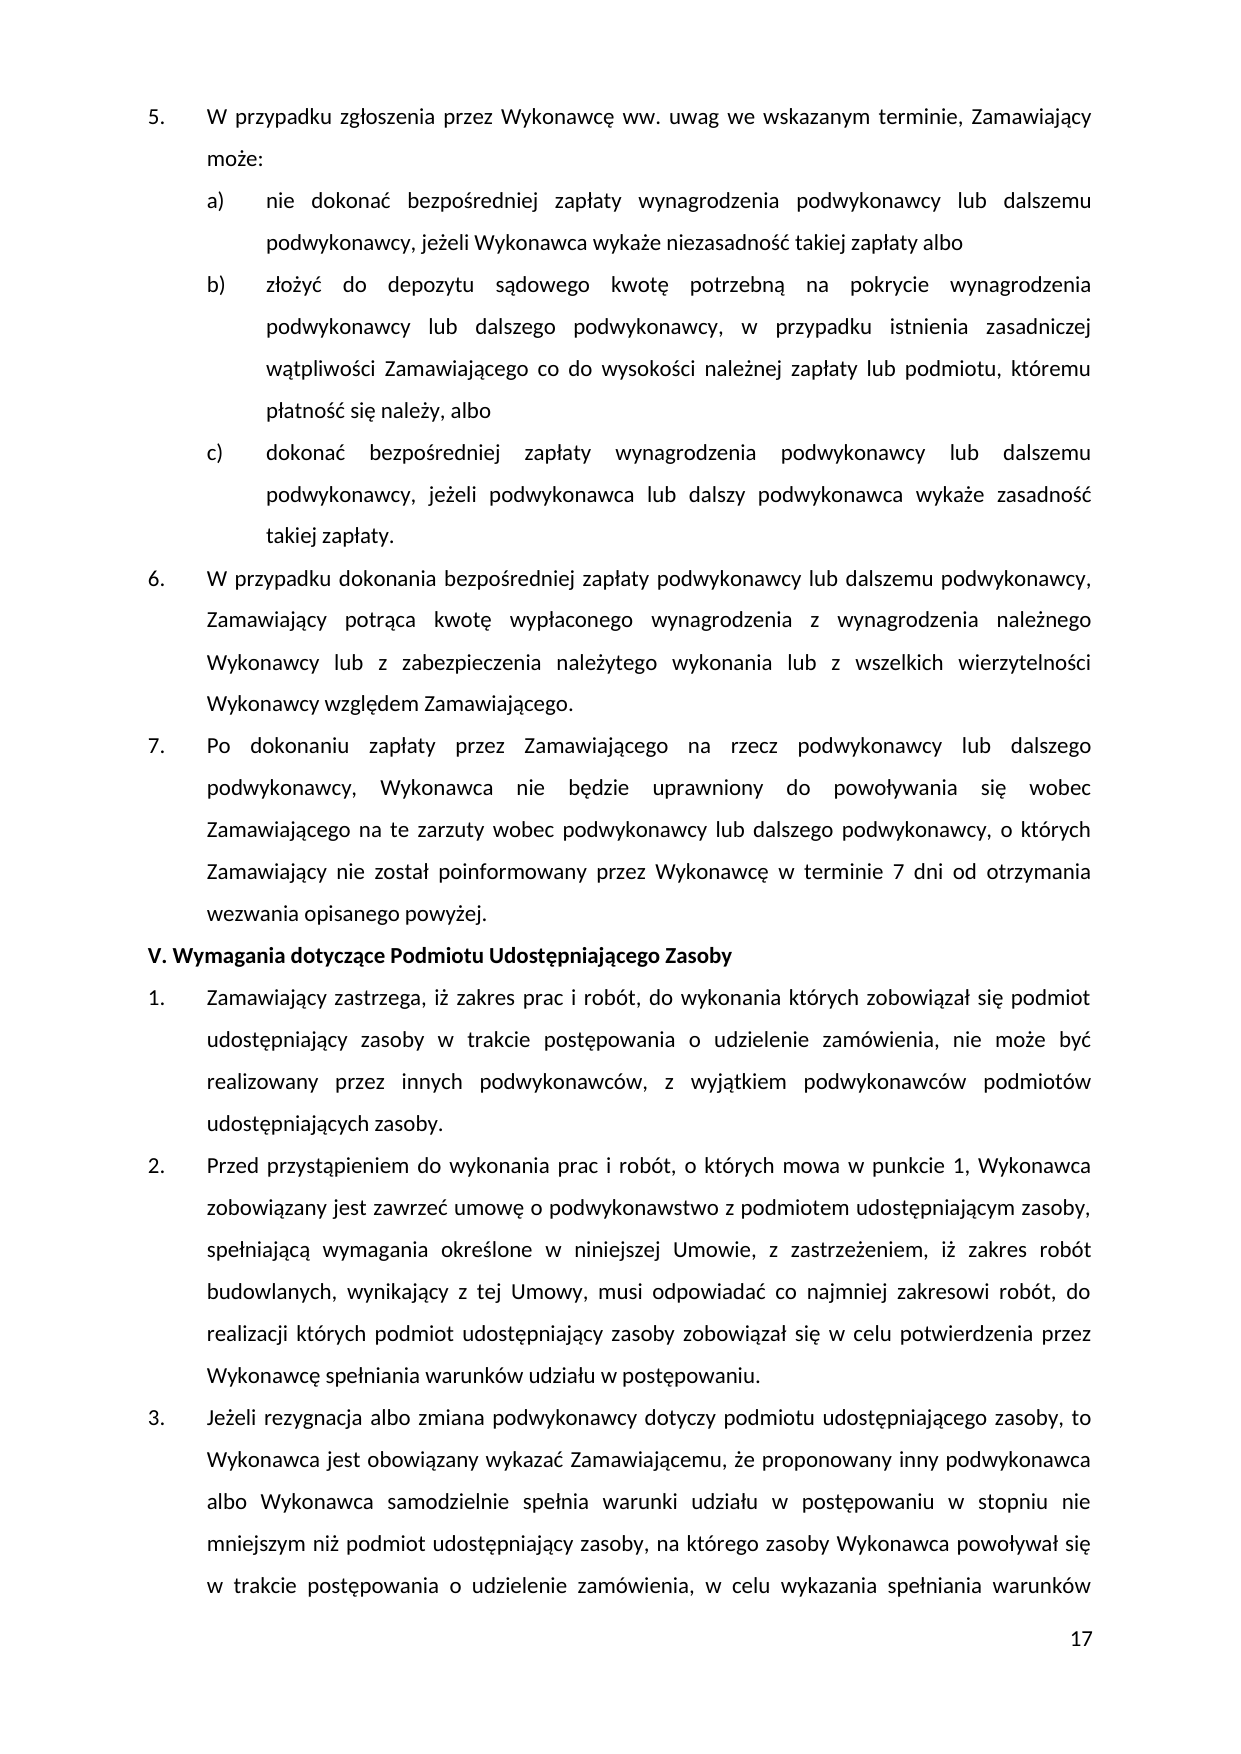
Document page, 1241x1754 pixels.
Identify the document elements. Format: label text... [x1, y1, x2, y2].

text V. Wymagania dotyczące Podmiotu Udostępniającego Zasoby [148, 941, 1093, 969]
list W przypadku zgłoszenia przez Wykonawcę ww. uwag we wskazanym terminie, Zamawiający może: [148, 102, 1093, 172]
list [148, 1403, 1093, 1599]
list Przed przystąpieniem do wykonania prac i robót, o których mowa w punkcie 1, Wykonawca zobowiązany jest zawrzeć umowę o podwykonawstwo z podmiotem udostępniającym zasoby, spełniającą wymagania określone w niniejszej Umowie, z zastrzeżeniem, iż zakres robót budowlanych, wynikający z tej Umowy, musi odpowiadać co najmniej zakresowi robót, do realizacji których podmiot udostępniający zasoby zobowiązał się w celu potwierdzenia przez Wykonawcę spełniania warunków udziału w postępowaniu. [148, 1151, 1093, 1389]
list złożyć do depozytu sądowego kwotę potrzebną na pokrycie wynagrodzenia podwykonawcy lub dalszego podwykonawcy, w przypadku istnienia zasadniczej wątpliwości Zamawiającego co do wysokości należnej zapłaty lub podmiotu, któremu płatność się należy, albo [207, 270, 1093, 424]
list dokonać bezpośredniej zapłaty wynagrodzenia podwykonawcy lub dalszemu podwykonawcy, jeżeli podwykonawca lub dalszy podwykonawca wykaże zasadność takiej zapłaty. [207, 438, 1093, 550]
list nie dokonać bezpośredniej zapłaty wynagrodzenia podwykonawcy lub dalszemu podwykonawcy, jeżeli Wykonawca wykaże niezasadność takiej zapłaty albo [207, 186, 1093, 256]
list Zamawiający zastrzega, iż zakres prac i robót, do wykonania których zobowiązał się podmiot udostępniający zasoby w trakcie postępowania o udzielenie zamówienia, nie może być realizowany przez innych podwykonawców, z wyjątkiem podwykonawców podmiotów udostępniających zasoby. [148, 983, 1093, 1137]
list W przypadku dokonania bezpośredniej zapłaty podwykonawcy lub dalszemu podwykonawcy, Zamawiający potrąca kwotę wypłaconego wynagrodzenia z wynagrodzenia należnego Wykonawcy lub z zabezpieczenia należytego wykonania lub z wszelkich wierzytelności Wykonawcy względem Zamawiającego. [148, 564, 1093, 718]
list Po dokonaniu zapłaty przez Zamawiającego na rzecz podwykonawcy lub dalszego podwykonawcy, Wykonawca nie będzie uprawniony do powoływania się wobec Zamawiającego na te zarzuty wobec podwykonawcy lub dalszego podwykonawcy, o których Zamawiający nie został poinformowany przez Wykonawcę w terminie 7 dni od otrzymania wezwania opisanego powyżej. [148, 732, 1093, 927]
